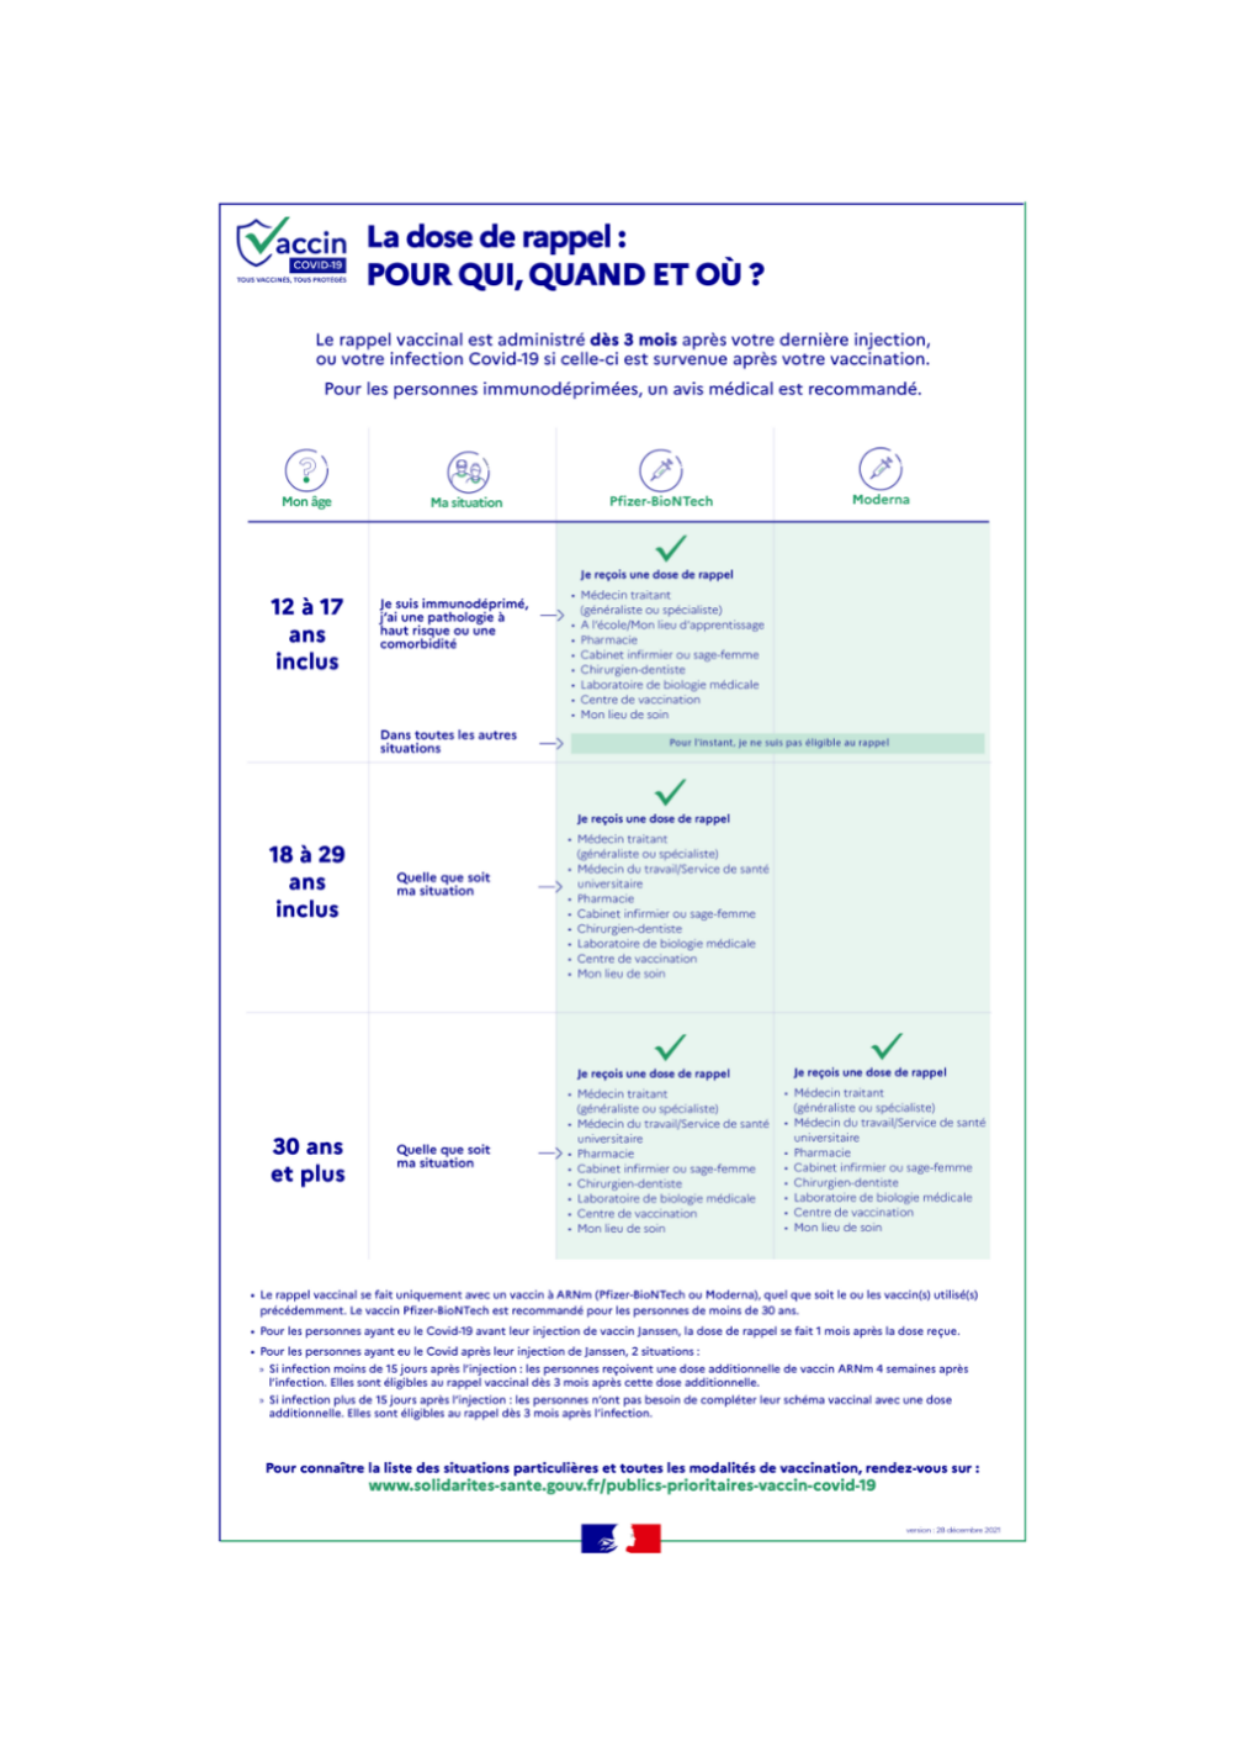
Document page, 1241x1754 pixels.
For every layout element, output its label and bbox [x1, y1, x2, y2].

picture [193, 178, 1047, 1567]
